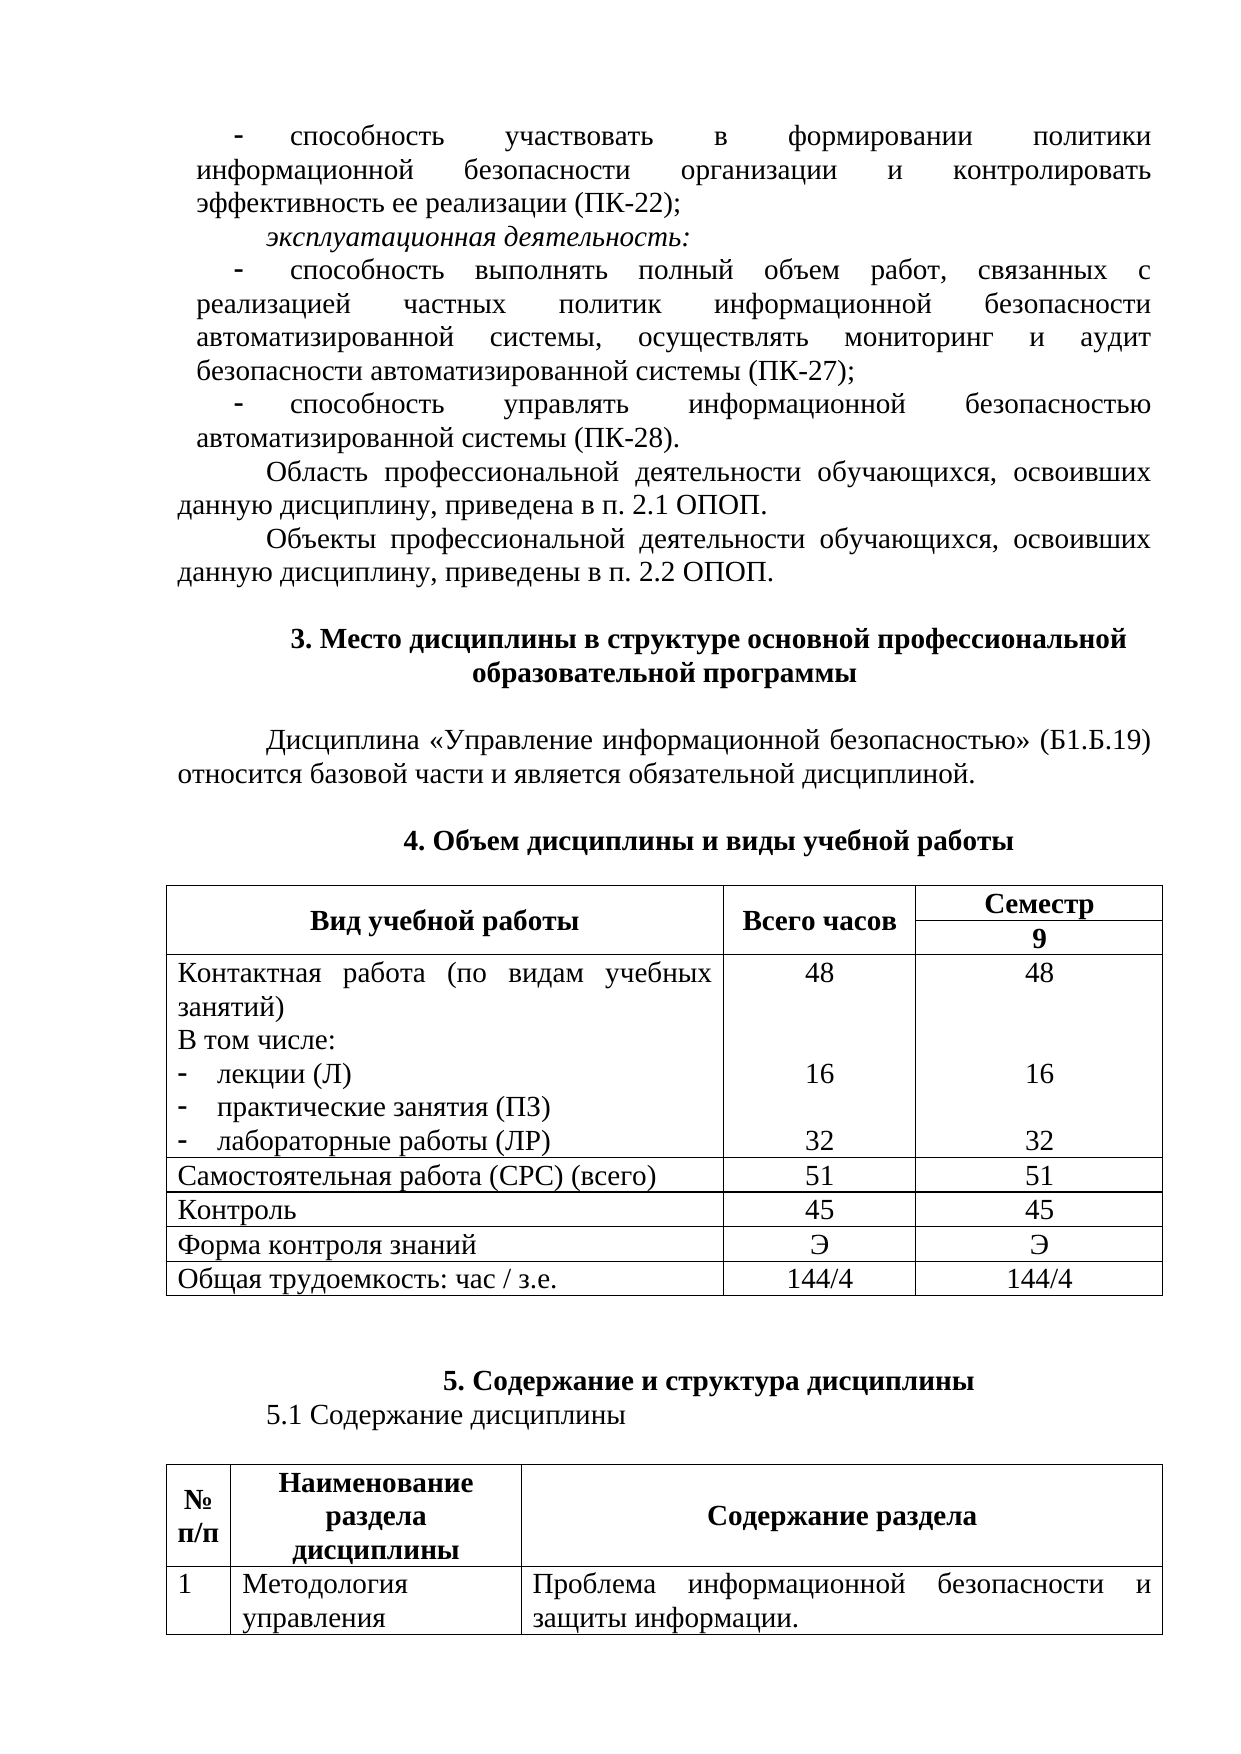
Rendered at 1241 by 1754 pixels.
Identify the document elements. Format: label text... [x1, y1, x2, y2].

table_cell 48 16 32 [916, 955, 1162, 1157]
table_cell 9 [916, 921, 1162, 954]
text Дисциплина «Управление информационной безопасностью» (Б1.Б.19) относится базовой части и является обязательной дисциплиной. [177, 722, 1152, 789]
list способность управлять информационной безопасностью автоматизированной системы (ПК-28). [196, 387, 1152, 454]
table_header Содержание раздела [522, 1465, 1162, 1566]
text 4. Объем дисциплины и виды учебной работы [177, 823, 1152, 856]
table_cell 48 16 32 [724, 955, 915, 1157]
list способность участвовать в формировании политики информационной безопасности организации и контролировать эффективность ее реализации (ПК-22); [196, 118, 1152, 219]
table_cell 45 [724, 1193, 915, 1226]
table_cell Контактная работа (по видам учебных занятий) В том числе: лекции (Л) практические занятия (ПЗ) лабораторные работы (ЛР) [167, 955, 723, 1157]
table_cell 144/4 [916, 1262, 1162, 1295]
text 5.1 Содержание дисциплины [177, 1397, 1152, 1430]
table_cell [231, 1567, 521, 1634]
text эксплуатационная деятельность: [177, 219, 1152, 252]
table_header Всего часов [724, 886, 915, 954]
table_cell 51 [724, 1158, 915, 1191]
table_cell 51 [916, 1158, 1162, 1191]
table_cell Общая трудоемкость: час / з.е. [167, 1262, 723, 1295]
table_cell 45 [916, 1193, 1162, 1226]
text Область профессиональной деятельности обучающихся, освоивших данную дисциплину, приведена в п. 2.1 ОПОП. [177, 454, 1152, 521]
table_header Наименование раздела дисциплины [231, 1465, 521, 1566]
table_cell Самостоятельная работа (СРС) (всего) [167, 1158, 723, 1191]
table_header Вид учебной работы [167, 886, 723, 954]
table_header Семестр [916, 886, 1162, 920]
list способность выполнять полный объем работ, связанных с реализацией частных политик информационной безопасности автоматизированной системы, осуществлять мониторинг и аудит безопасности автоматизированной системы (ПК-27); [196, 252, 1152, 387]
table_cell 144/4 [724, 1262, 915, 1295]
text 5. Содержание и структура дисциплины [177, 1363, 1152, 1397]
text 3. Место дисциплины в структуре основной профессиональной образовательной программы [177, 622, 1152, 689]
table_cell Контроль [167, 1193, 723, 1226]
table_cell Э [916, 1227, 1162, 1261]
table_cell Э [724, 1227, 915, 1261]
table_header № п/п [167, 1465, 230, 1566]
table_cell Форма контроля знаний [167, 1227, 723, 1261]
table_cell 1 [167, 1567, 230, 1634]
text Объекты профессиональной деятельности обучающихся, освоивших данную дисциплину, приведены в п. 2.2 ОПОП. [177, 521, 1152, 588]
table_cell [522, 1567, 1162, 1634]
